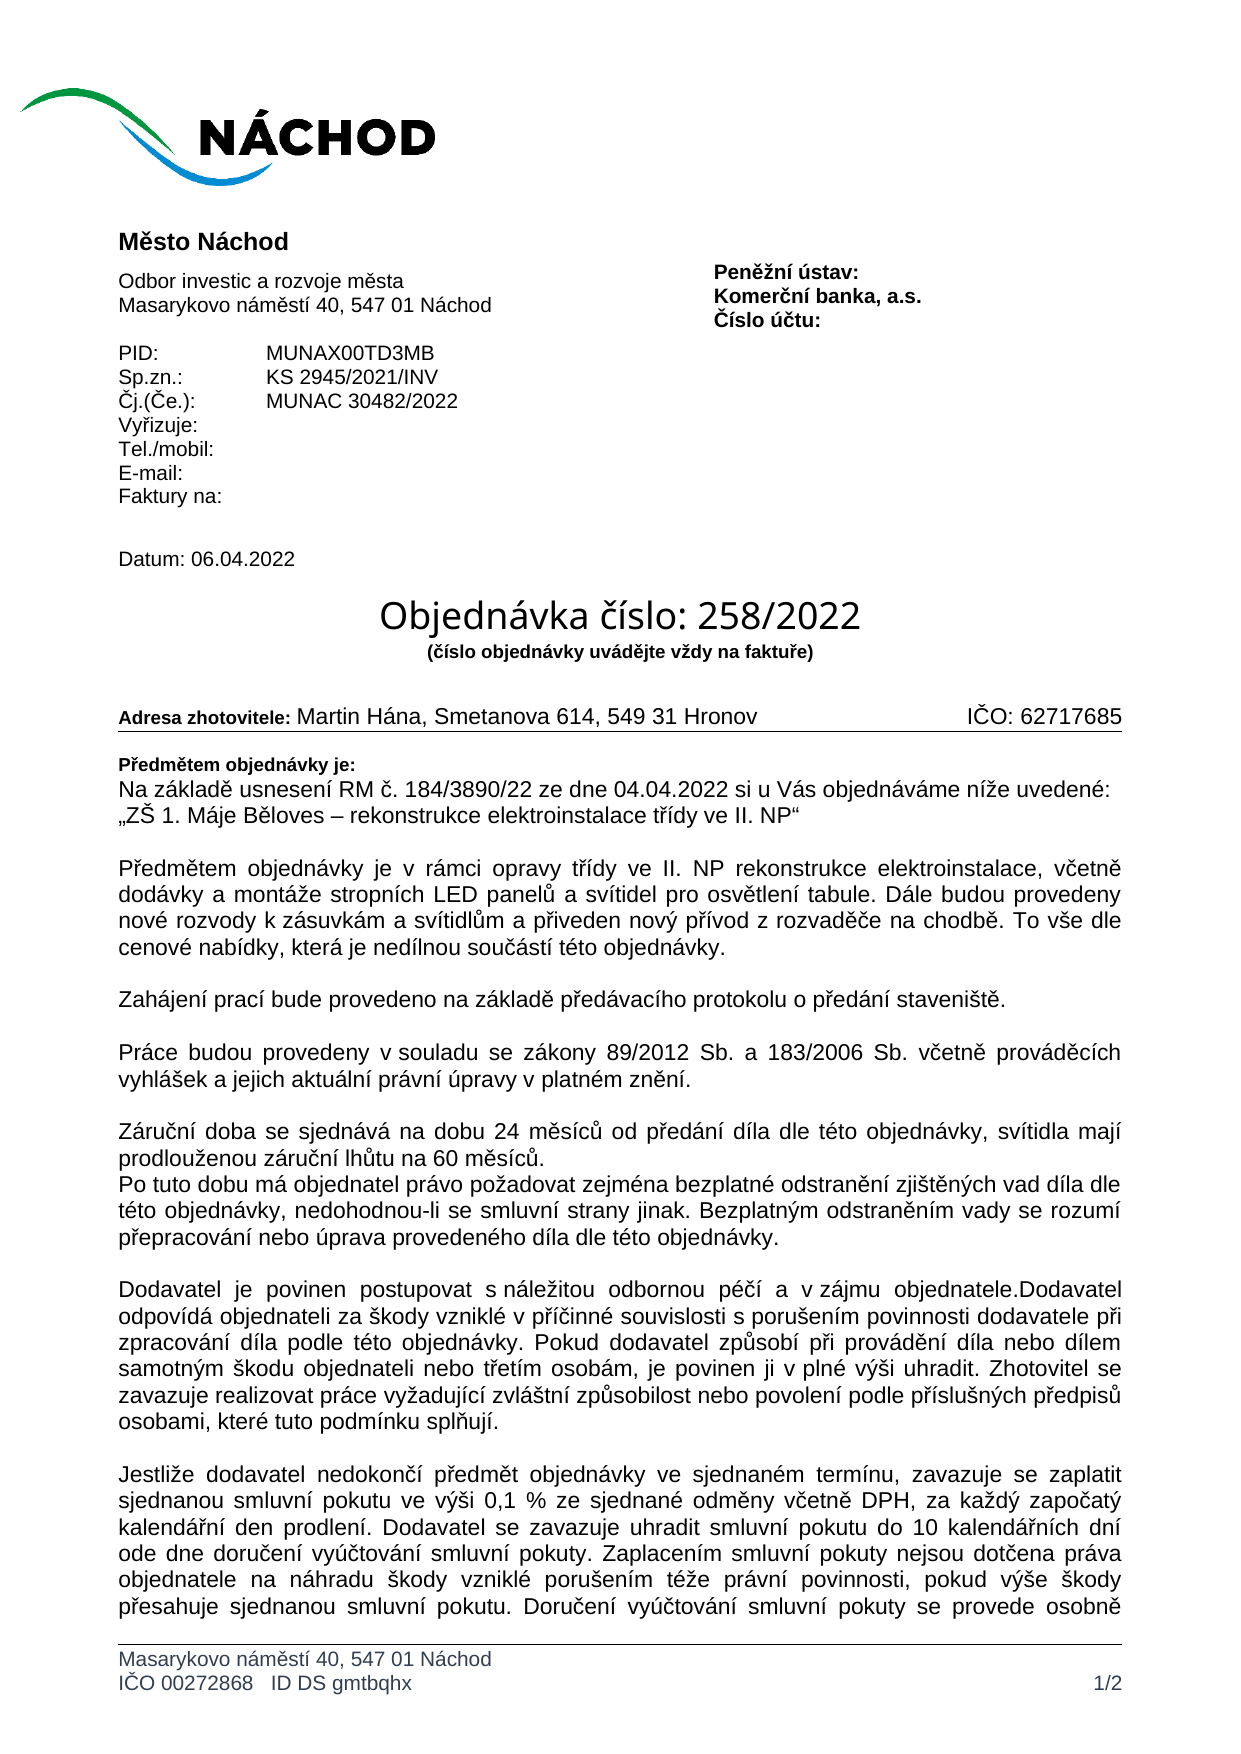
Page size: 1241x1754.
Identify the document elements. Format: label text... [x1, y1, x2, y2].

text E-mail: [118, 460, 1122, 484]
text Čj.(Če.): MUNAC 30482/2022 [118, 388, 1122, 412]
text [118, 1461, 1122, 1619]
text Na základě usnesení RM č. 184/3890/22 ze dne 04.04.2022 si u Vás objednáváme níže uvedené: [118, 776, 1122, 802]
text Odbor investic a rozvoje města [118, 269, 1122, 293]
text Po tuto dobu má objednatel právo požadovat zejména bezplatné odstranění zjištěných vad díla dle této objednávky, nedohodnou-li se smluvní strany jinak. Bezplatným odstraněním vady se rozumí přepracování nebo úprava provedeného díla dle této objednávky. [118, 1171, 1122, 1250]
text (číslo objednávky uvádějte vždy na faktuře) [118, 641, 1122, 662]
text Masarykovo náměstí 40, 547 01 Náchod [118, 293, 1122, 317]
text Město Náchod [118, 227, 1122, 256]
text Předmětem objednávky je: [118, 754, 1181, 776]
text Záruční doba se sjednává na dobu 24 měsíců od předání díla dle této objednávky, svítidla mají prodlouženou záruční lhůtu na 60 měsíců. [118, 1118, 1122, 1171]
text PID: MUNAX00TD3MB [118, 341, 1122, 364]
text Vyřizuje: [118, 412, 1122, 436]
text Faktury na: [118, 484, 1122, 508]
text Tel./mobil: [118, 436, 1122, 460]
text Dodavatel je povinen postupovat s náležitou odbornou péčí a v zájmu objednatele.Dodavatel odpovídá objednateli za škody vzniklé v příčinné souvislosti s porušením povinnosti dodavatele při zpracování díla podle této objednávky. Pokud dodavatel způsobí při provádění díla nebo dílem samotným škodu objednateli nebo třetím osobám, je povinen ji v plné výši uhradit. Zhotovitel se zavazuje realizovat práce vyžadující zvláštní způsobilost nebo povolení podle příslušných předpisů osobami, které tuto podmínku splňují. [118, 1276, 1122, 1434]
picture [20, 88, 435, 186]
text Sp.zn.: KS 2945/2021/INV [118, 364, 1122, 388]
text Adresa zhotovitele: Martin Hána, Smetanova 614, 549 31 Hronov IČO: 62717685 [118, 703, 1122, 731]
text Datum: 06.04.2022 [118, 547, 1122, 571]
text „ZŠ 1. Máje Běloves – rekonstrukce elektroinstalace třídy ve II. NP“ [118, 802, 1122, 828]
text Předmětem objednávky je v rámci opravy třídy ve II. NP rekonstrukce elektroinstalace, včetně dodávky a montáže stropních LED panelů a svítidel pro osvětlení tabule. Dále budou provedeny nové rozvody k zásuvkám a svítidlům a přiveden nový přívod z rozvaděče na chodbě. To vše dle cenové nabídky, která je nedílnou součástí této objednávky. [118, 855, 1122, 960]
text Zahájení prací bude provedeno na základě předávacího protokolu o předání staveniště. [118, 986, 1122, 1013]
text Práce budou provedeny v souladu se zákony 89/2012 Sb. a 183/2006 Sb. včetně prováděcích vyhlášek a jejich aktuální právní úpravy v platném znění. [118, 1039, 1122, 1092]
subtitle Objednávka číslo: 258/2022 [118, 590, 1122, 641]
